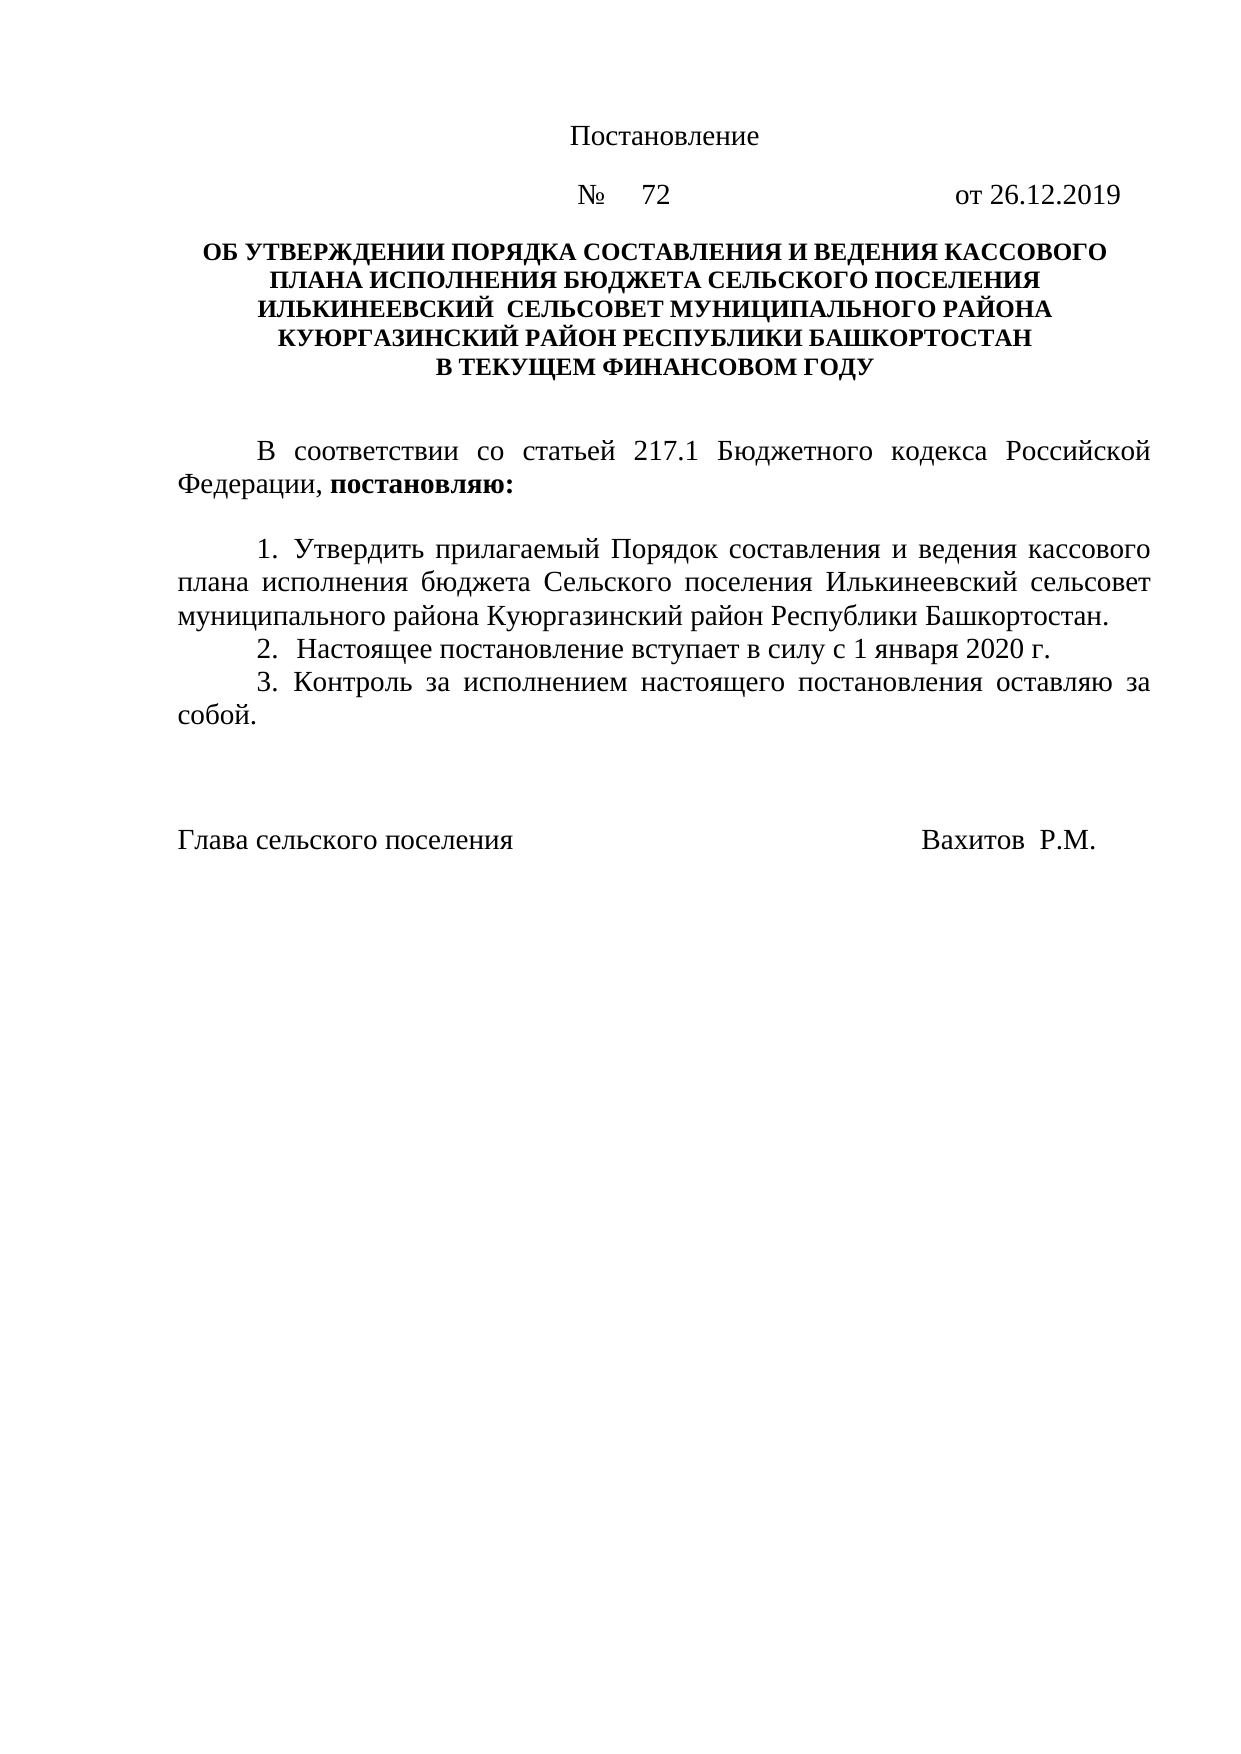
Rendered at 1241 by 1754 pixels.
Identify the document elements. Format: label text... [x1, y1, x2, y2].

list Настоящее постановление вступает в силу с 1 января 2020 г. [256, 632, 1152, 665]
text Глава сельского поселения Вахитов Р.М. [177, 822, 1152, 856]
text Постановление [177, 118, 1152, 152]
text № 72 от 26.12.2019 [472, 177, 1152, 211]
text В соответствии со статьей 217.1 Бюджетного кодекса Российской Федерации, постановляю: [177, 434, 1152, 501]
text В ТЕКУЩЕМ ФИНАНСОВОМ ГОДУ [189, 352, 1120, 381]
list Контроль за исполнением настоящего постановления оставляю за собой. [177, 665, 1152, 731]
text ОБ УТВЕРЖДЕНИИ ПОРЯДКА СОСТАВЛЕНИЯ И ВЕДЕНИЯ КАССОВОГО ПЛАНА ИСПОЛНЕНИЯ БЮДЖЕТА СЕЛЬСКОГО ПОСЕЛЕНИЯ ИЛЬКИНЕЕВСКИЙ СЕЛЬСОВЕТ МУНИЦИПАЛЬНОГО РАЙОНА КУЮРГАЗИНСКИЙ РАЙОН РЕСПУБЛИКИ БАШКОРТОСТАН [189, 237, 1120, 352]
list Утвердить прилагаемый Порядок составления и ведения кассового плана исполнения бюджета Сельского поселения Илькинеевский сельсовет муниципального района Куюргазинский район Республики Башкортостан. [177, 531, 1152, 632]
